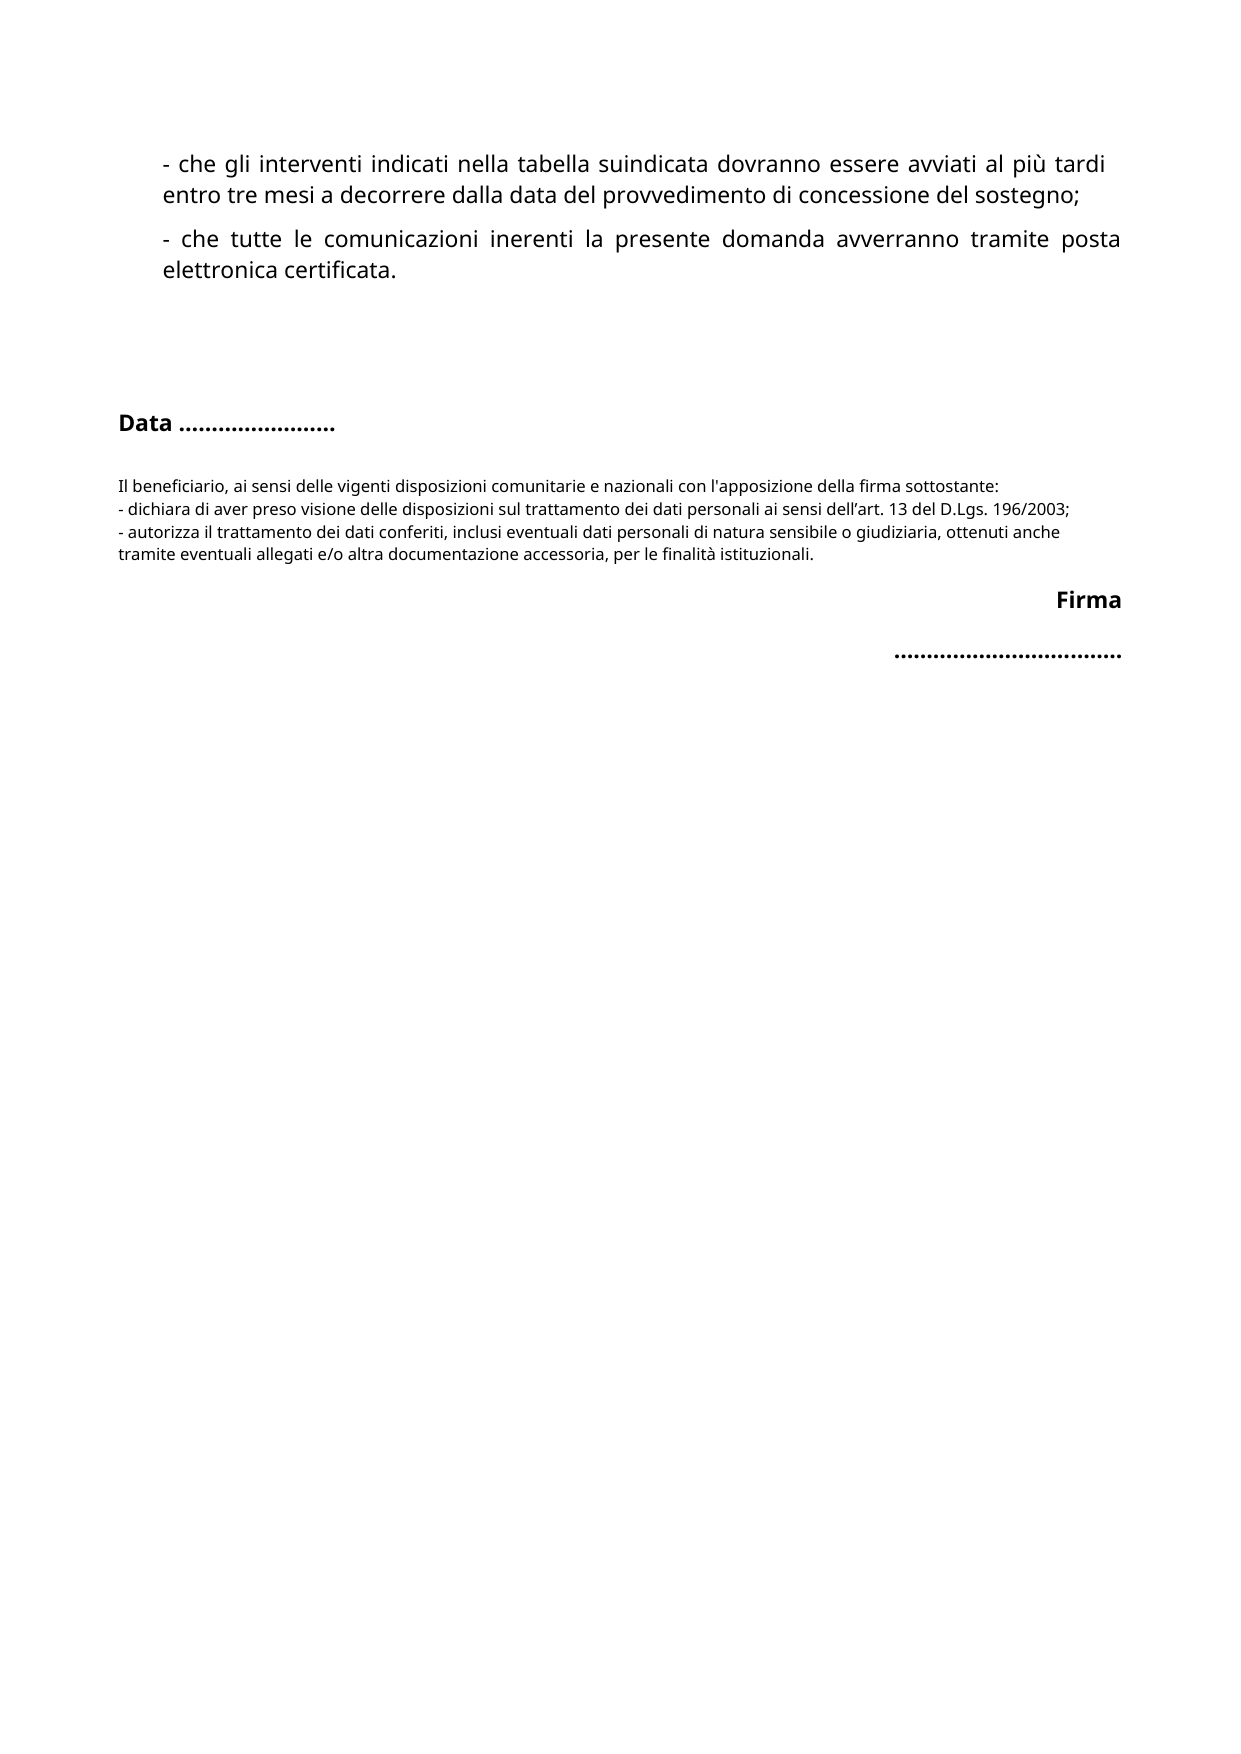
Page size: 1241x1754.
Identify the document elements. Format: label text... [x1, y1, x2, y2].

text - che gli interventi indicati nella tabella suindicata dovranno essere avviati al più tardi entro tre mesi a decorrere dalla data del provvedimento di concessione del sostegno; [162, 148, 1107, 210]
text Il beneficiario, ai sensi delle vigenti disposizioni comunitarie e nazionali con l'apposizione della firma sottostante: [118, 475, 1122, 497]
text - dichiara di aver preso visione delle disposizioni sul trattamento dei dati personali ai sensi dell’art. 13 del D.Lgs. 196/2003; [118, 497, 1122, 520]
text - autorizza il trattamento dei dati conferiti, inclusi eventuali dati personali di natura sensibile o giudiziaria, ottenuti anche tramite eventuali allegati e/o altra documentazione accessoria, per le finalità istituzionali. [118, 520, 1122, 566]
text - che tutte le comunicazioni inerenti la presente domanda avverranno tramite posta elettronica certificata. [162, 223, 1122, 285]
subtitle Firma [118, 584, 1122, 616]
text …………………………….. [768, 634, 1122, 666]
text Data …………………… [118, 407, 1122, 438]
